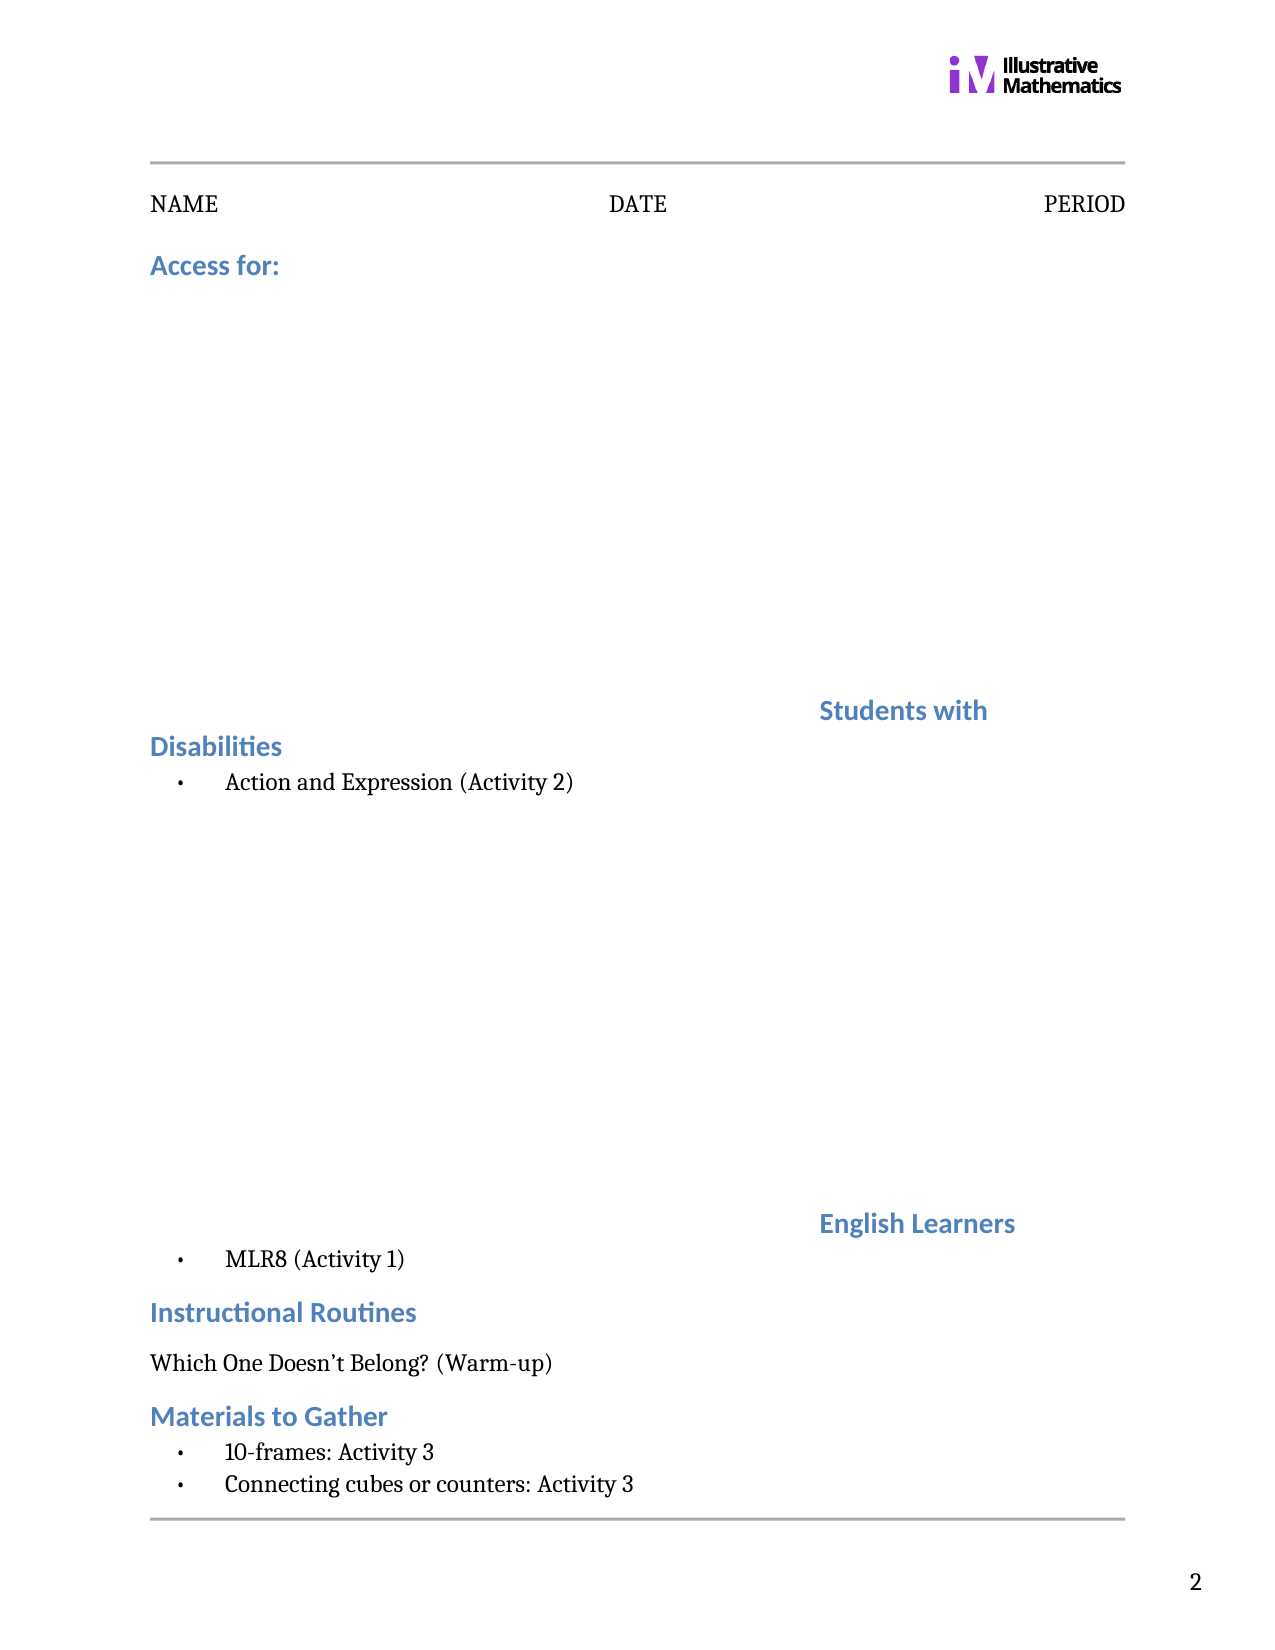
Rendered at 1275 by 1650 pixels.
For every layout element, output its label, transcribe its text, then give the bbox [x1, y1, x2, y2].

picture [949, 55, 1121, 93]
subtitle Materials to Gather [150, 1398, 1125, 1434]
list Connecting cubes or counters: Activity 3 [175, 1470, 1125, 1499]
subtitle Access for: [150, 247, 1125, 283]
text Which One Doesn’t Belong? (Warm-up) [150, 1349, 1125, 1377]
subtitle Students with Disabilities [150, 304, 1125, 764]
subtitle Instructional Routines [150, 1294, 1125, 1330]
subtitle English Learners [150, 817, 1125, 1241]
list 10-frames: Activity 3 [175, 1438, 1125, 1466]
list MLR8 (Activity 1) [175, 1245, 1125, 1273]
list Action and Expression (Activity 2) [175, 767, 1125, 796]
